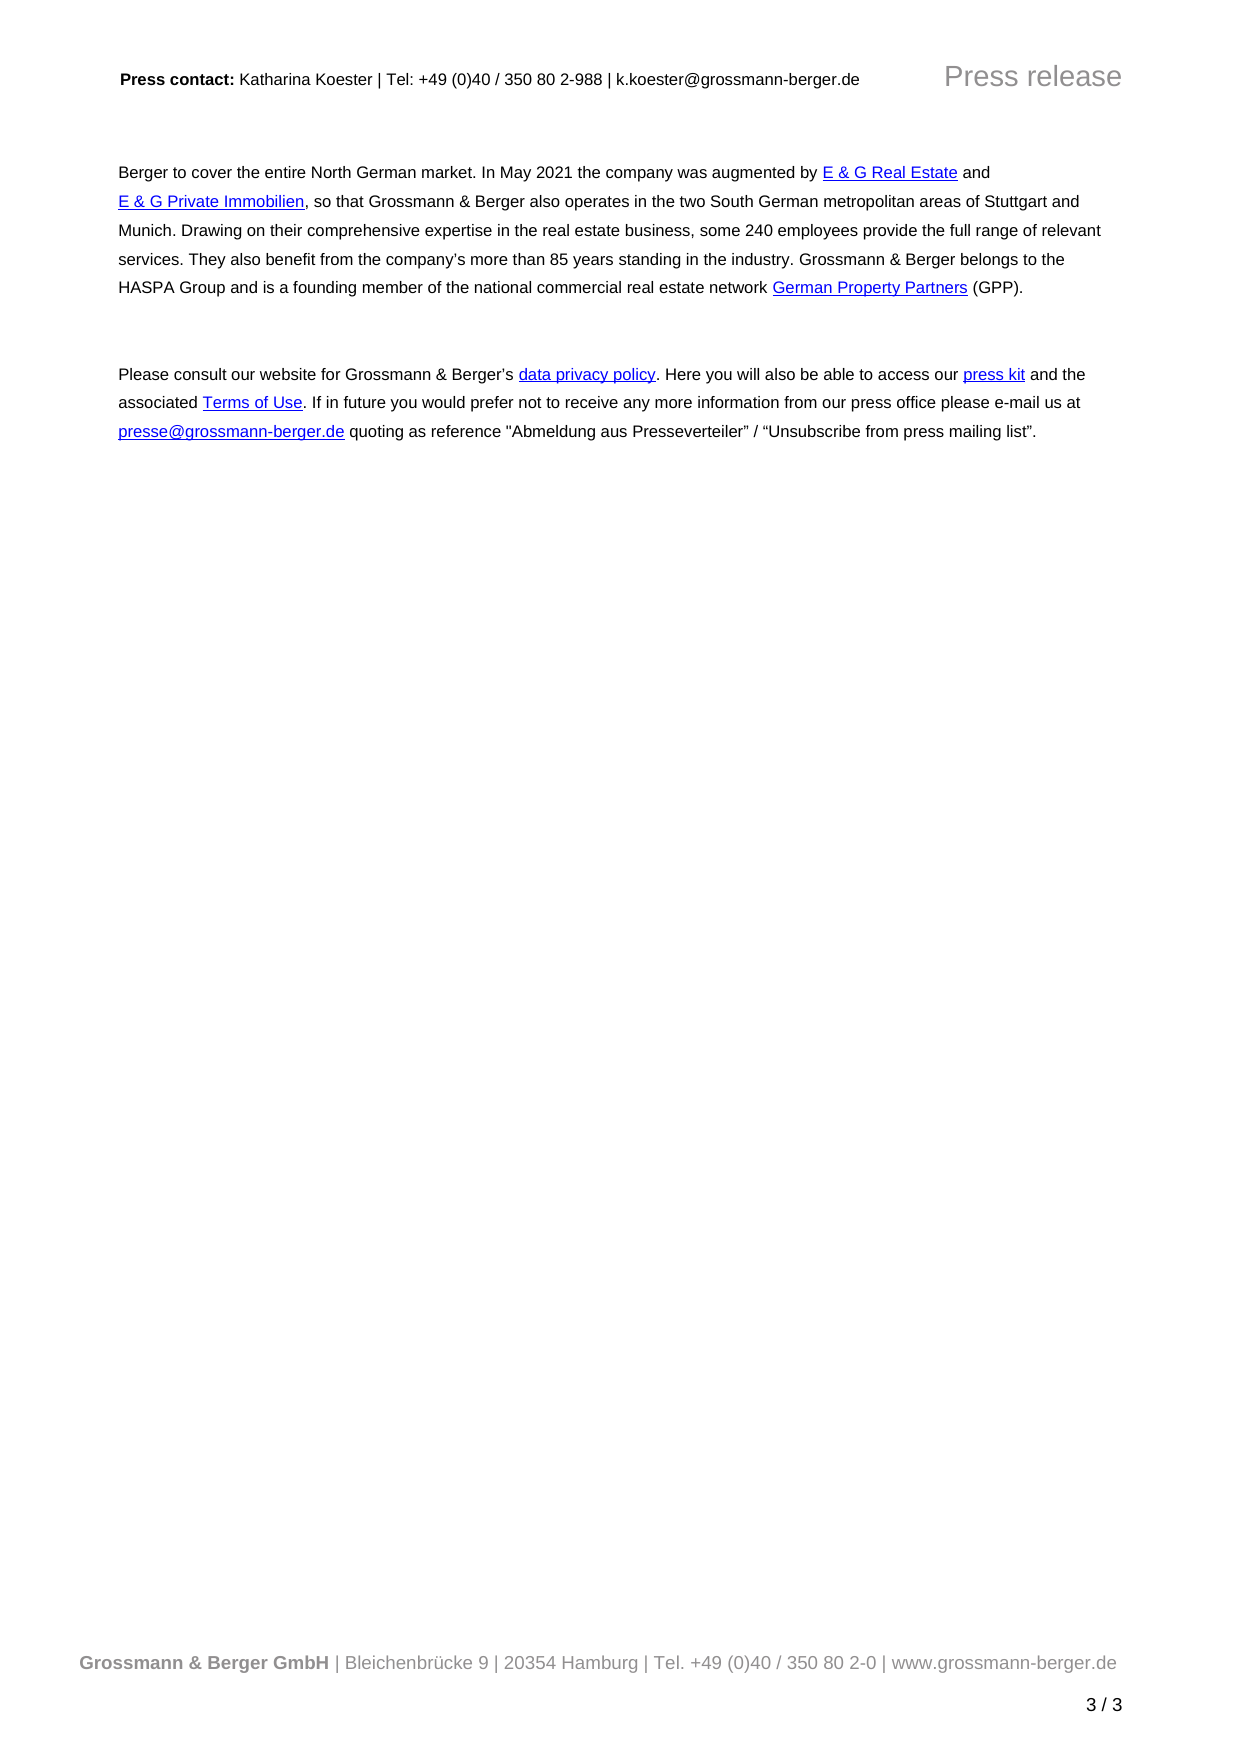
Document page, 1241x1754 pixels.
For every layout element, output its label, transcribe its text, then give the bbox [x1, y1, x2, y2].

text Please consult our website for Grossmann & Berger’s data privacy policy. Here you will also be able to access our press kit and the associated Terms of Use. If in future you would prefer not to receive any more information from our press office please e-mail us at presse@grossmann-berger.de quoting as reference "Abmeldung aus Presseverteiler” / “Unsubscribe from press mailing list”. [118, 364, 1122, 441]
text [118, 163, 1122, 297]
